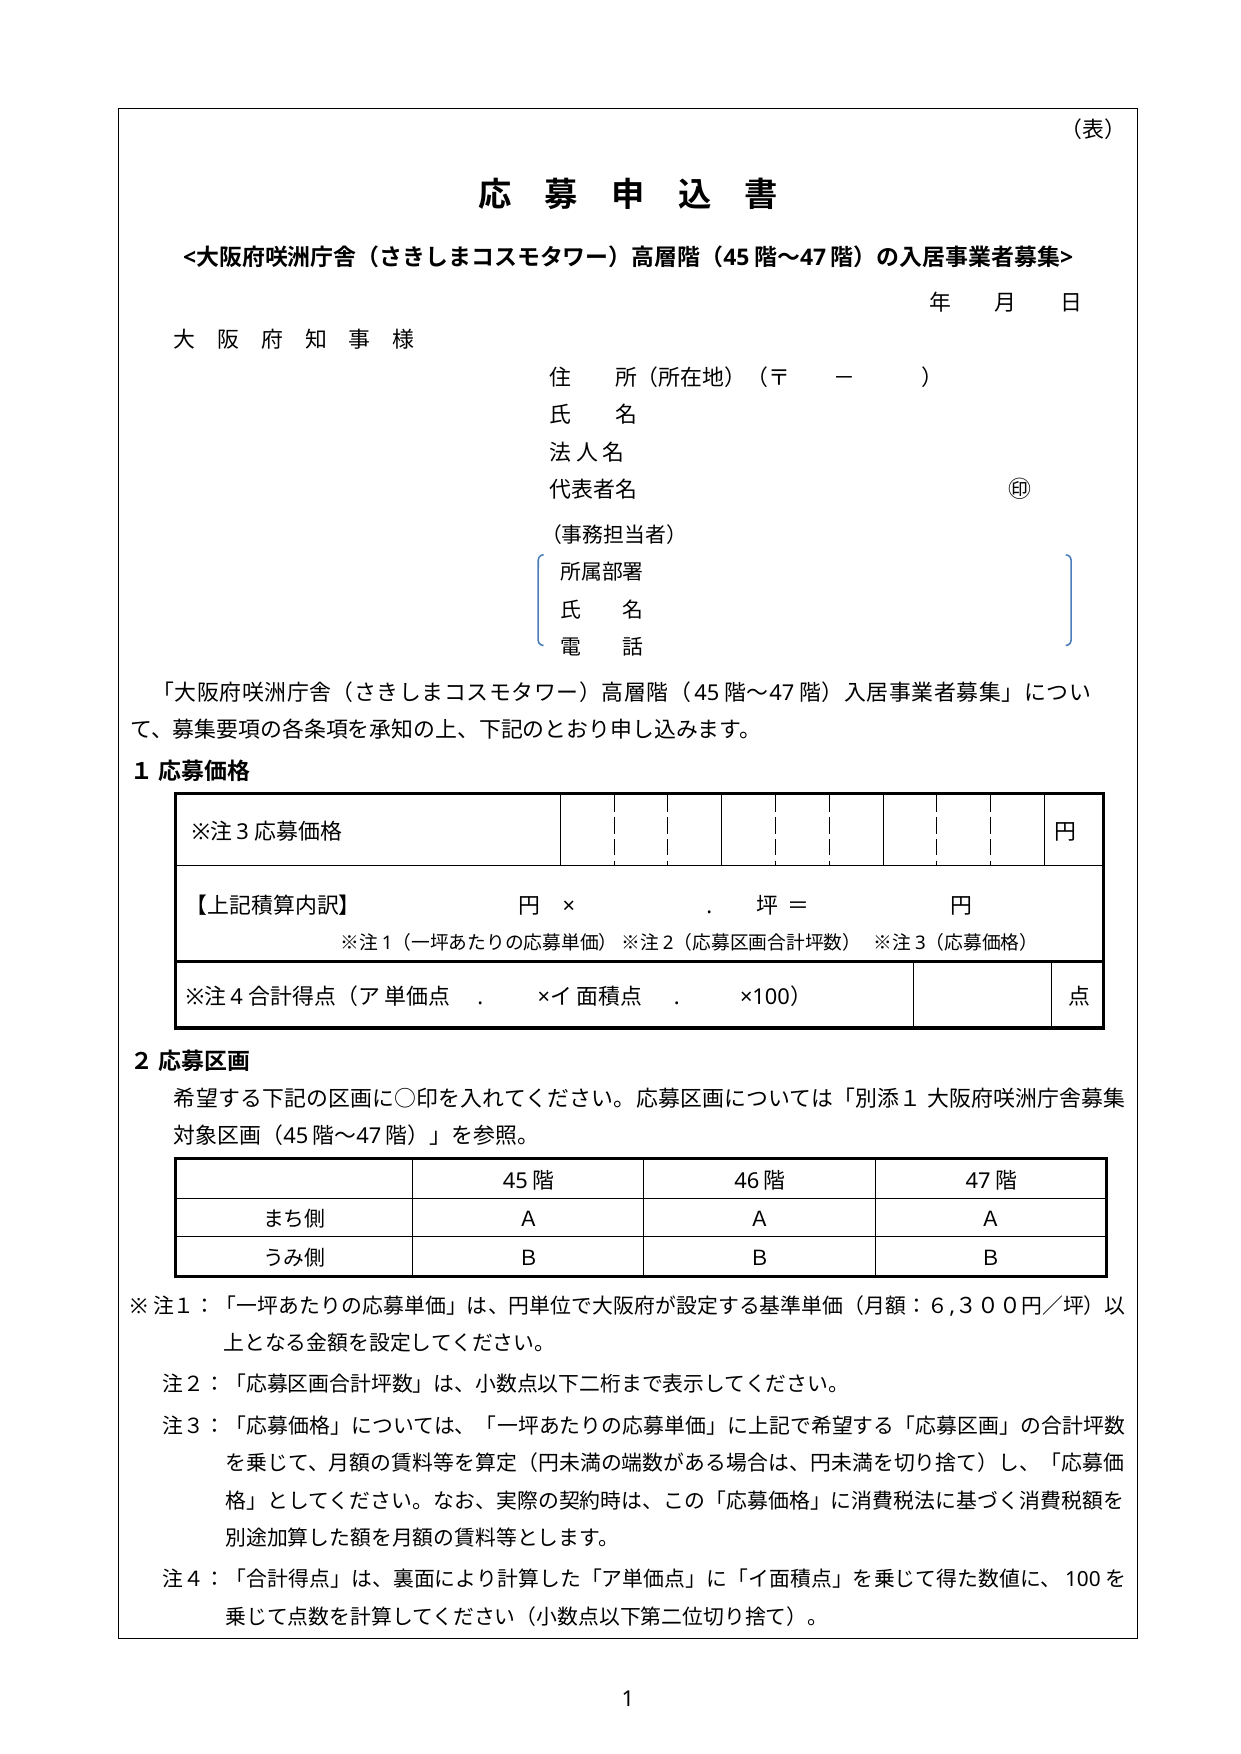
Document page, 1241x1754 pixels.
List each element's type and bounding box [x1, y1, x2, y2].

table_header [119, 109, 1137, 1638]
